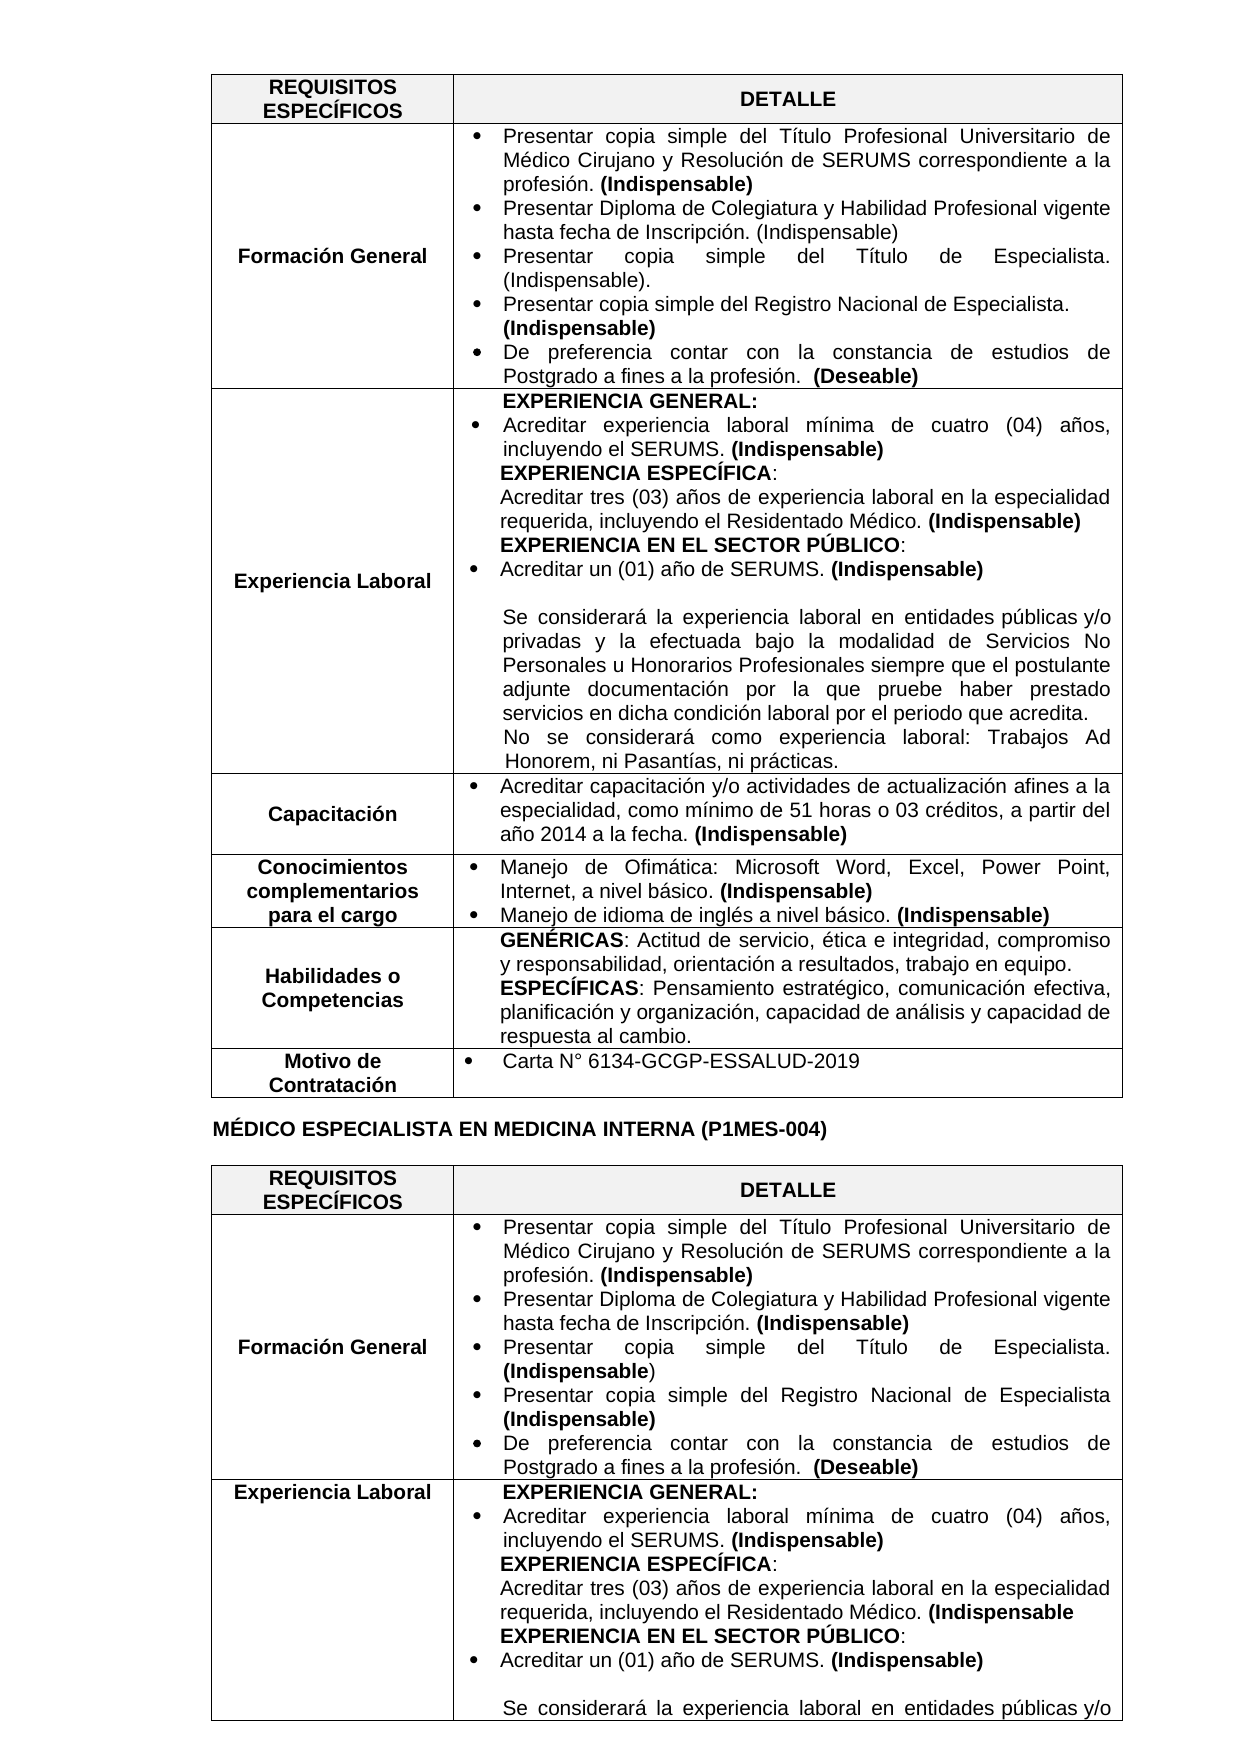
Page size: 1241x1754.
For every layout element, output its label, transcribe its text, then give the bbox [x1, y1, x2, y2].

table_header REQUISITOS ESPECÍFICOS [212, 75, 453, 123]
table_cell Presentar copia simple del Título Profesional Universitario de Médico Cirujano y Resolución de SERUMS correspondiente a la profesión. (Indispensable) Presentar Diploma de Colegiatura y Habilidad Profesional vigente hasta fecha de Inscripción. (Indispensable) Presentar copia simple del Título de Especialista. (Indispensable). Presentar copia simple del Registro Nacional de Especialista. (Indispensable) De preferencia contar con la constancia de estudios de Postgrado a fines a la profesión. (Deseable) [454, 124, 1122, 388]
table_cell Manejo de Ofimática: Microsoft Word, Excel, Power Point, Internet, a nivel básico. (Indispensable) Manejo de idioma de inglés a nivel básico. (Indispensable) [454, 855, 1122, 927]
text MÉDICO ESPECIALISTA EN MEDICINA INTERNA (P1MES-004) [162, 1117, 1107, 1141]
table_header REQUISITOS ESPECÍFICOS [212, 1166, 453, 1214]
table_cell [454, 1480, 1122, 1720]
table_cell Acreditar capacitación y/o actividades de actualización afines a la especialidad, como mínimo de 51 horas o 03 créditos, a partir del año 2014 a la fecha. (Indispensable) [454, 774, 1122, 854]
table_cell Capacitación [212, 774, 453, 854]
table_cell EXPERIENCIA GENERAL: Acreditar experiencia laboral mínima de cuatro (04) años, incluyendo el SERUMS. (Indispensable) EXPERIENCIA ESPECÍFICA: Acreditar tres (03) años de experiencia laboral en la especialidad requerida, incluyendo el Residentado Médico. (Indispensable) EXPERIENCIA EN EL SECTOR PÚBLICO: Acreditar un (01) año de SERUMS. (Indispensable) Se considerará la experiencia laboral en entidades públicas y/o privadas y la efectuada bajo la modalidad de Servicios No Personales u Honorarios Profesionales siempre que el postulante adjunte documentación por la que pruebe haber prestado servicios en dicha condición laboral por el periodo que acredita. No se considerará como experiencia laboral: Trabajos Ad Honorem, ni Pasantías, ni prácticas. [454, 389, 1122, 772]
table_header DETALLE [454, 75, 1122, 123]
table_cell Experiencia Laboral [212, 1480, 453, 1720]
table_cell Motivo de Contratación [212, 1049, 453, 1097]
table_cell Formación General [212, 124, 453, 388]
table_cell Conocimientos complementarios para el cargo [212, 855, 453, 927]
table_cell Experiencia Laboral [212, 389, 453, 772]
table_header DETALLE [454, 1166, 1122, 1214]
table_cell Presentar copia simple del Título Profesional Universitario de Médico Cirujano y Resolución de SERUMS correspondiente a la profesión. (Indispensable) Presentar Diploma de Colegiatura y Habilidad Profesional vigente hasta fecha de Inscripción. (Indispensable) Presentar copia simple del Título de Especialista. (Indispensable) Presentar copia simple del Registro Nacional de Especialista (Indispensable) De preferencia contar con la constancia de estudios de Postgrado a fines a la profesión. (Deseable) [454, 1215, 1122, 1479]
table_cell GENÉRICAS: Actitud de servicio, ética e integridad, compromiso y responsabilidad, orientación a resultados, trabajo en equipo. ESPECÍFICAS: Pensamiento estratégico, comunicación efectiva, planificación y organización, capacidad de análisis y capacidad de respuesta al cambio. [454, 928, 1122, 1048]
table_cell Carta N° 6134-GCGP-ESSALUD-2019 [454, 1049, 1122, 1097]
table_cell Formación General [212, 1215, 453, 1479]
table_cell Habilidades o Competencias [212, 928, 453, 1048]
